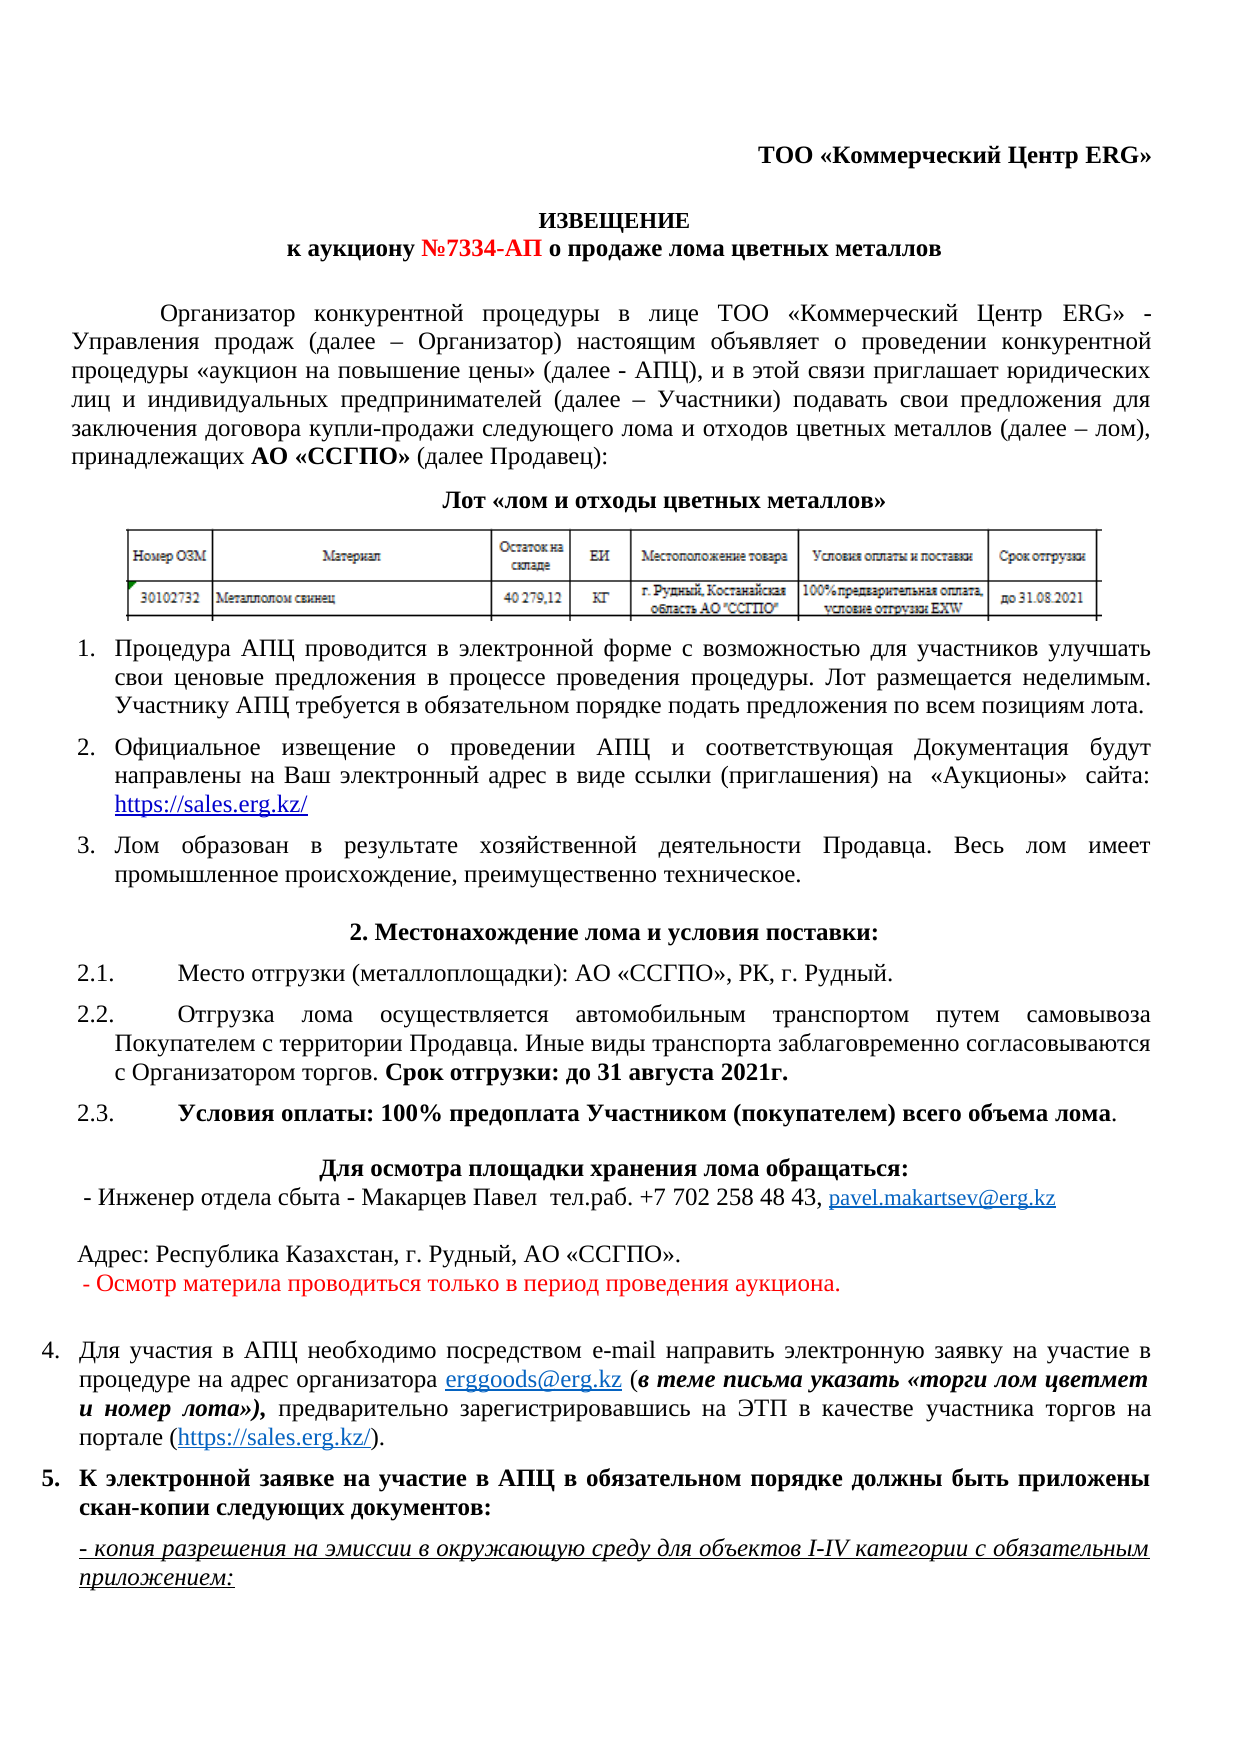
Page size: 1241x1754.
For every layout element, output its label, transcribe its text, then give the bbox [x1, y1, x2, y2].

text 2. Местонахождение лома и условия поставки: [77, 917, 1152, 945]
text Организатор конкурентной процедуры в лице ТОО «Коммерческий Центр ERG» - Управления продаж (далее – Организатор) настоящим объявляет о проведении конкурентной процедуры «аукцион на повышение цены» (далее - АПЦ), и в этой связи приглашает юридических лиц и индивидуальных предпринимателей (далее – Участники) подавать свои предложения для заключения договора купли-продажи следующего лома и отходов цветных металлов (далее – лом), принадлежащих АО «ССГПО» (далее Продавец): [71, 298, 1152, 470]
list Условия оплаты: 100% предоплата Участником (покупателем) всего объема лома. [77, 1098, 1152, 1127]
subtitle ТОО «Коммерческий Центр ERG» [77, 140, 1152, 169]
text к аукциону №7334-АП о продаже лома цветных металлов [77, 233, 1152, 262]
text ИЗВЕЩЕНИЕ [77, 207, 1152, 233]
text - Осмотр материла проводиться только в период проведения аукциона. [77, 1268, 1152, 1297]
text Адрес: Республика Казахстан, г. Рудный, АО «ССГПО». [77, 1239, 1152, 1268]
picture [126, 528, 1102, 621]
text Лот «лом и отходы цветных металлов» [177, 485, 1152, 514]
list - копия разрешения на эмиссии в окружающую среду для объектов I-IV категории с обязательным приложением: [79, 1533, 1152, 1591]
list Отгрузка лома осуществляется автомобильным транспортом путем самовывоза Покупателем с территории Продавца. Иные виды транспорта заблаговременно согласовываются с Организатором торгов. Срок отгрузки: до 31 августа 2021г. [77, 999, 1152, 1085]
text - Инженер отдела сбыта - Макарцев Павел тел.раб. +7 702 258 48 43, pavel.makartsev@erg.kz [77, 1182, 1152, 1210]
list Процедура АПЦ проводится в электронной форме с возможностью для участников улучшать свои ценовые предложения в процессе проведения процедуры. Лот размещается неделимым. Участнику АПЦ требуется в обязательном порядке подать предложения по всем позициям лота. [77, 633, 1152, 719]
list К электронной заявке на участие в АПЦ в обязательном порядке должны быть приложены скан-копии следующих документов: [41, 1463, 1152, 1521]
list Для участия в АПЦ необходимо посредством e-mail направить электронную заявку на участие в процедуре на адрес организатора erggoods@erg.kz (в теме письма указать «торги лом цветмет и номер лота»), предварительно зарегистрировавшись на ЭТП в качестве участника торгов на портале (https://sales.erg.kz/). [41, 1336, 1152, 1451]
list Лом образован в результате хозяйственной деятельности Продавца. Весь лом имеет промышленное происхождение, преимущественно техническое. [77, 830, 1152, 888]
list Официальное извещение о проведении АПЦ и соответствующая Документация будут направлены на Ваш электронный адрес в виде ссылки (приглашения) на «Аукционы» сайта: https://sales.erg.kz/ [77, 732, 1152, 818]
list Место отгрузки (металлоплощадки): АО «ССГПО», РК, г. Рудный. [77, 958, 1152, 987]
text Для осмотра площадки хранения лома обращаться: [77, 1153, 1152, 1182]
